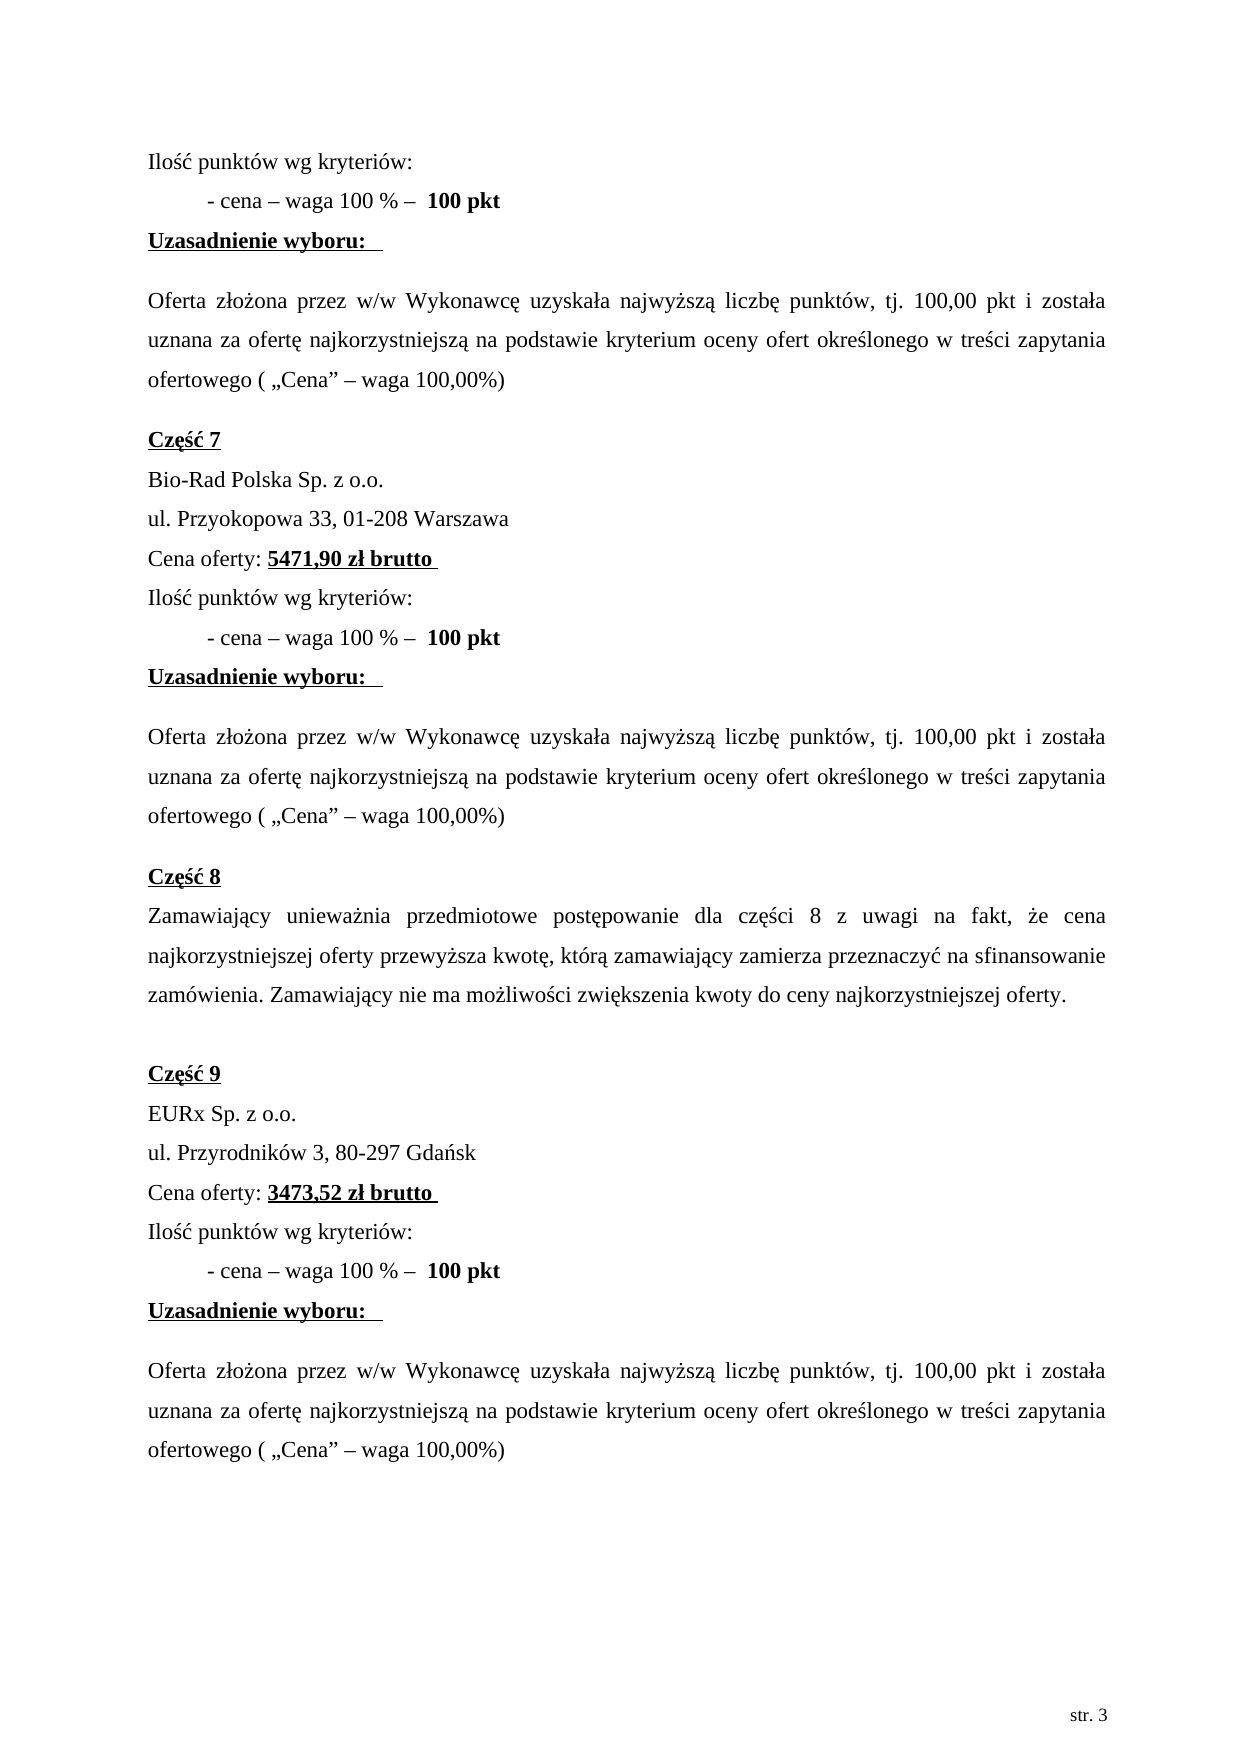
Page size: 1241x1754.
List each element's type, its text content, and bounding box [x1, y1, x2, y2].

text - cena – waga 100 % – 100 pkt [162, 1257, 1107, 1284]
text - cena – waga 100 % – 100 pkt [162, 624, 1107, 650]
text Ilość punktów wg kryteriów: [148, 1218, 1107, 1244]
text Część 9 [148, 1060, 1107, 1086]
text Zamawiający unieważnia przedmiotowe postępowanie dla części 8 z uwagi na fakt, że cena najkorzystniejszej oferty przewyższa kwotę, którą zamawiający zamierza przeznaczyć na sfinansowanie zamówienia. Zamawiający nie ma możliwości zwiększenia kwoty do ceny najkorzystniejszej oferty. [148, 902, 1107, 1007]
text Cena oferty: 5471,90 zł brutto [148, 545, 1107, 571]
text Uzasadnienie wyboru: [148, 1297, 1107, 1323]
text EURx Sp. z o.o. [148, 1099, 1107, 1126]
text Ilość punktów wg kryteriów: [148, 148, 1107, 174]
text Uzasadnienie wyboru: [148, 227, 1107, 253]
text Uzasadnienie wyboru: [148, 663, 1107, 689]
text Ilość punktów wg kryteriów: [148, 584, 1107, 611]
text - cena – waga 100 % – 100 pkt [162, 187, 1107, 213]
text ul. Przyokopowa 33, 01-208 Warszawa [148, 505, 1107, 532]
text Bio-Rad Polska Sp. z o.o. [148, 466, 1107, 492]
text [148, 287, 1107, 392]
text Część 7 [148, 426, 1107, 453]
text ul. Przyrodników 3, 80-297 Gdańsk [148, 1139, 1107, 1165]
text Część 8 [148, 863, 1107, 889]
text Cena oferty: 3473,52 zł brutto [148, 1178, 1107, 1205]
